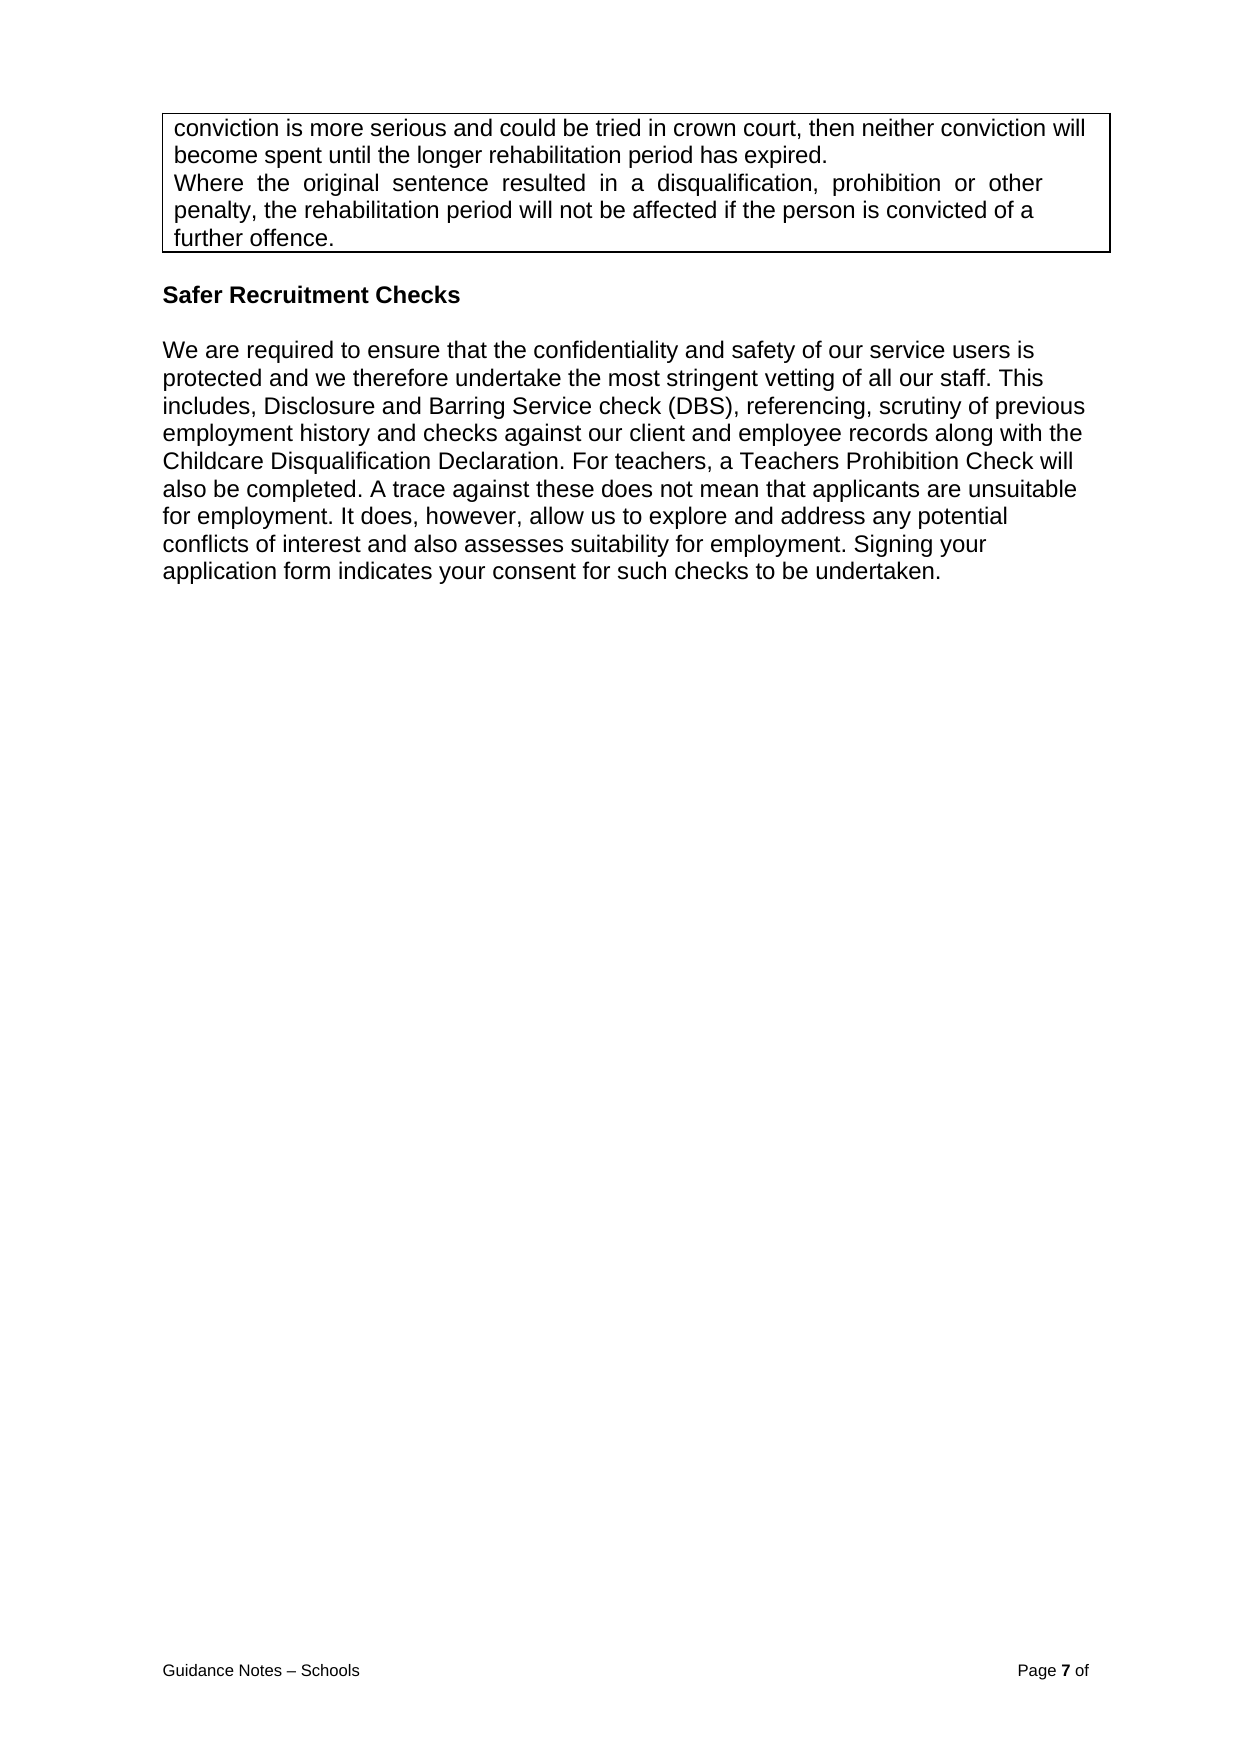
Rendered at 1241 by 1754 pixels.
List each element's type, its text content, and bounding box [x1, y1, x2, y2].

text Safer Recruitment Checks [162, 281, 1087, 309]
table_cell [163, 114, 1109, 251]
text We are required to ensure that the confidentiality and safety of our service users is protected and we therefore undertake the most stringent vetting of all our staff. This includes, Disclosure and Barring Service check (DBS), referencing, scrutiny of previous employment history and checks against our client and employee records along with the Childcare Disqualification Declaration. For teachers, a Teachers Prohibition Check will also be completed. A trace against these does not mean that applicants are unsuitable for employment. It does, however, allow us to explore and address any potential conflicts of interest and also assesses suitability for employment. Signing your application form indicates your consent for such checks to be undertaken. [162, 336, 1087, 585]
